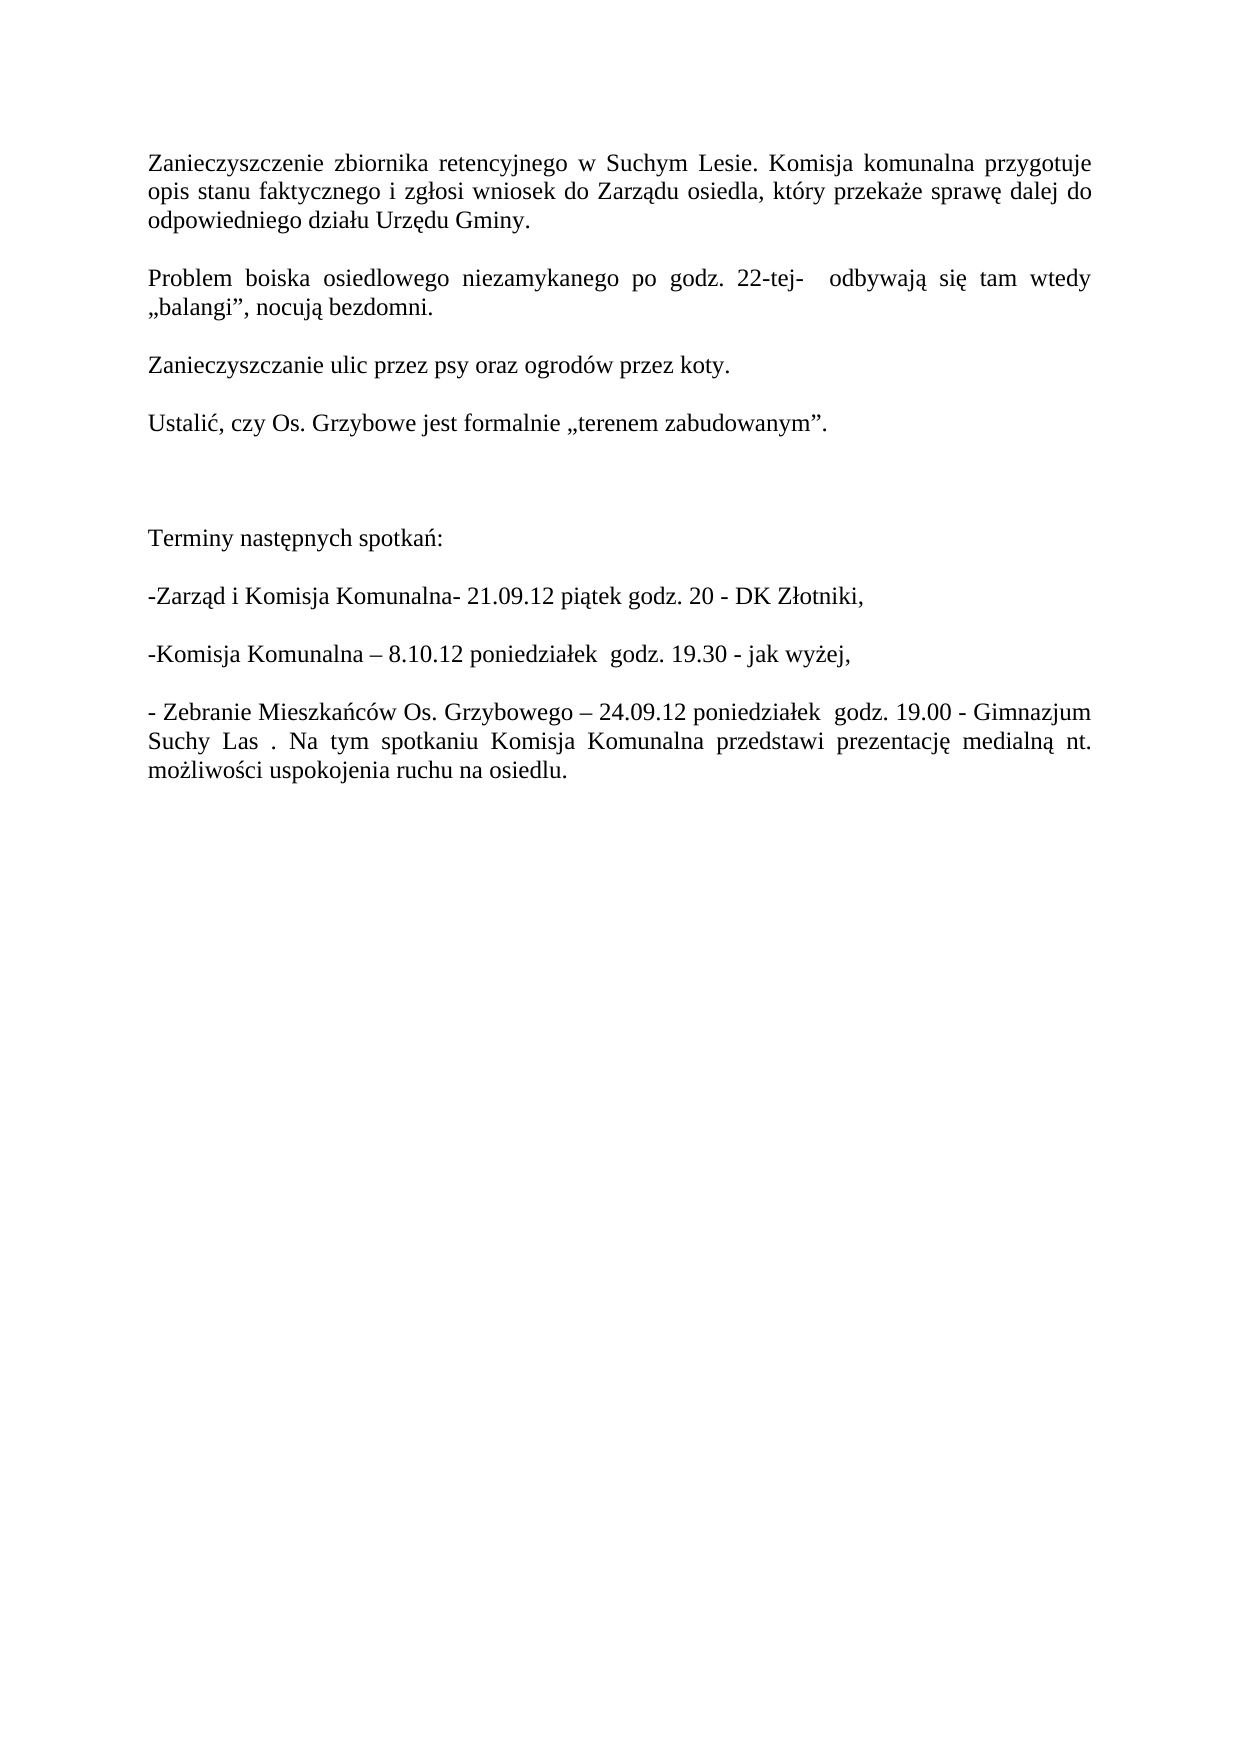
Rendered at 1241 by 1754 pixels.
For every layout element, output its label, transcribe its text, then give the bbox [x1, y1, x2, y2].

text - Zebranie Mieszkańców Os. Grzybowego – 24.09.12 poniedziałek godz. 19.00 - Gimnazjum Suchy Las . Na tym spotkaniu Komisja Komunalna przedstawi prezentację medialną nt. możliwości uspokojenia ruchu na osiedlu. [148, 697, 1093, 783]
text Terminy następnych spotkań: [148, 523, 1093, 552]
text Problem boiska osiedlowego niezamykanego po godz. 22-tej- odbywają się tam wtedy „balangi”, nocują bezdomni. [148, 263, 1093, 321]
text Zanieczyszczenie zbiornika retencyjnego w Suchym Lesie. Komisja komunalna przygotuje opis stanu faktycznego i zgłosi wniosek do Zarządu osiedla, który przekaże sprawę dalej do odpowiedniego działu Urzędu Gminy. [148, 148, 1093, 234]
text -Zarząd i Komisja Komunalna- 21.09.12 piątek godz. 20 - DK Złotniki, [148, 581, 1093, 610]
text Zanieczyszczanie ulic przez psy oraz ogrodów przez koty. [148, 350, 1093, 378]
text -Komisja Komunalna – 8.10.12 poniedziałek godz. 19.30 - jak wyżej, [148, 639, 1093, 668]
text Ustalić, czy Os. Grzybowe jest formalnie „terenem zabudowanym”. [148, 408, 1093, 436]
